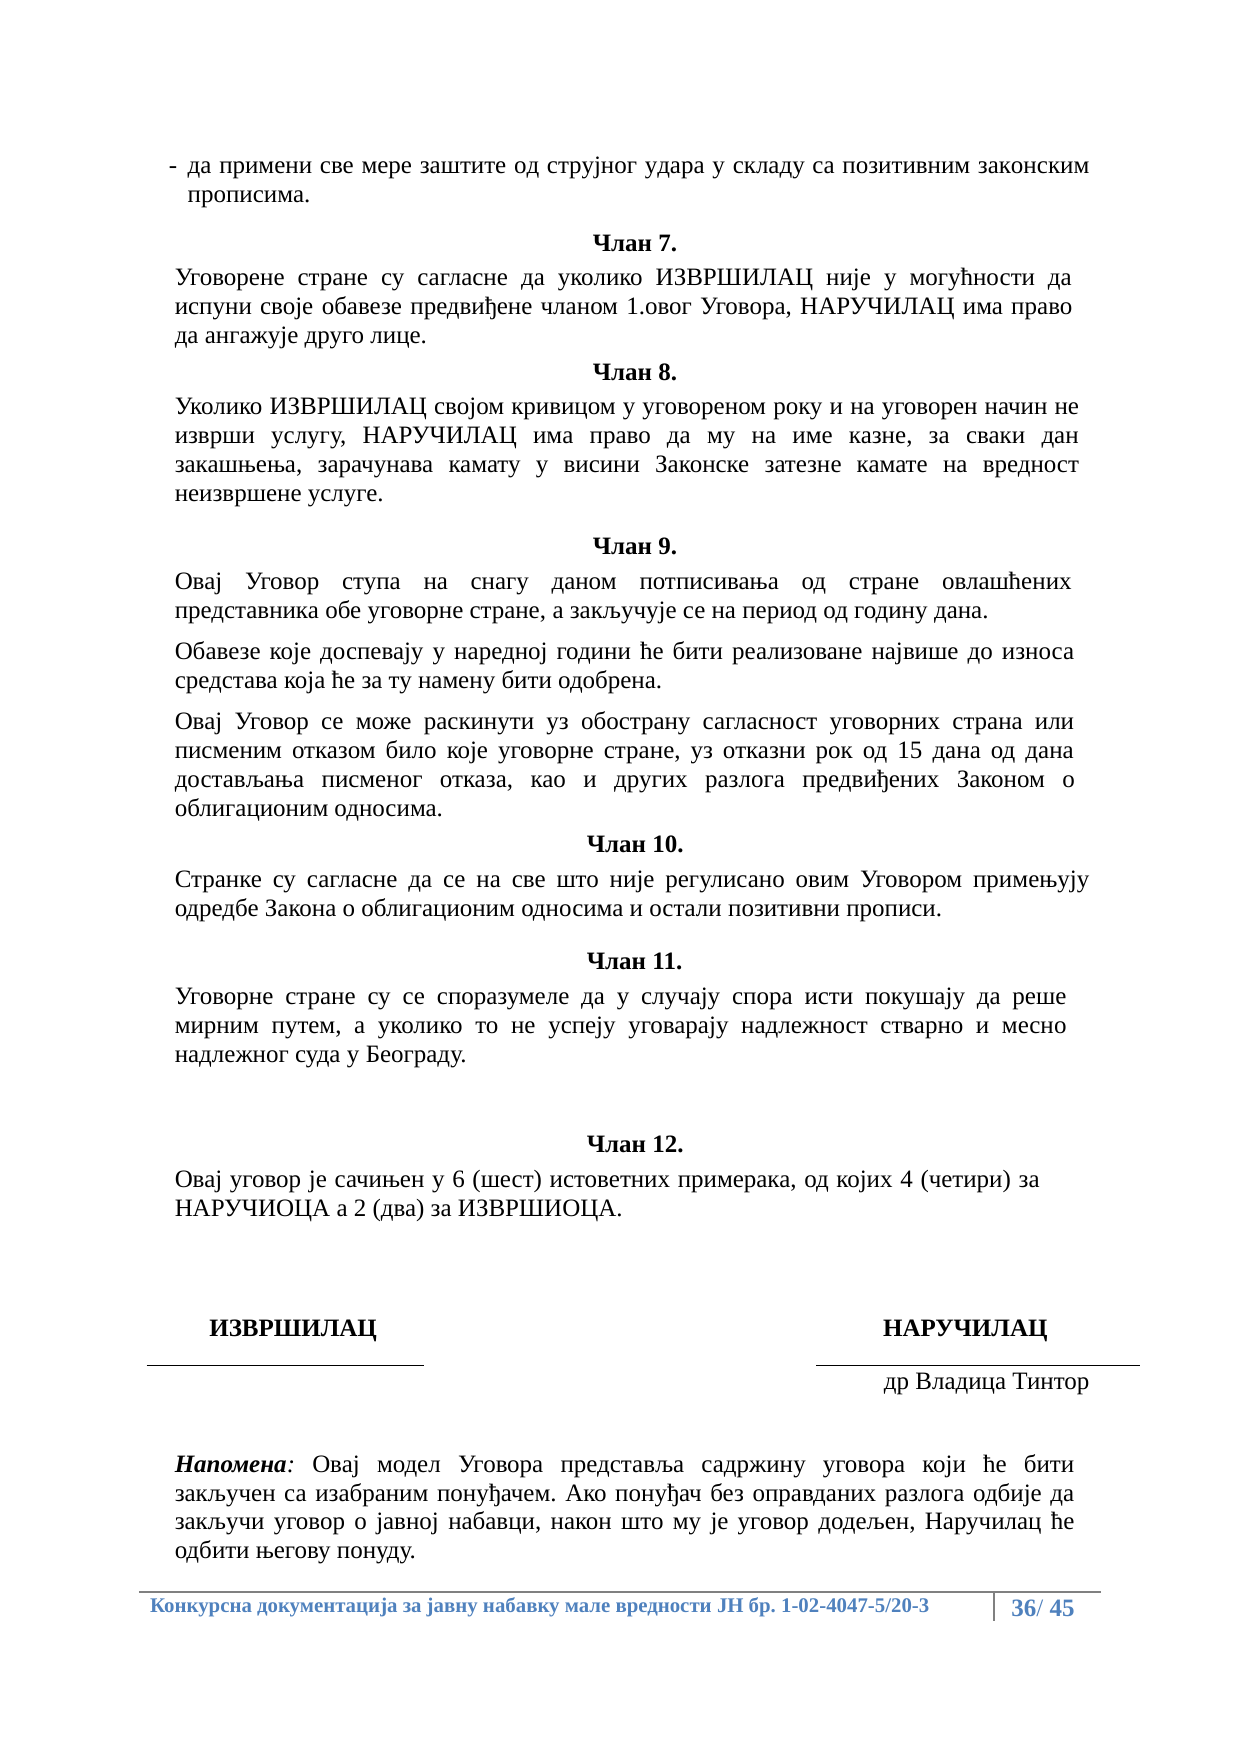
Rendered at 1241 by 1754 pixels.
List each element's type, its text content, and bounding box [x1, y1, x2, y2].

subtitle Члан 7. [593, 232, 1090, 256]
text Уговорене стране су сагласне да уколико ИЗВРШИЛАЦ није у могућности да испуни своје обавезе предвиђене чланом 1.овог Уговора, НАРУЧИЛАЦ има право да ангажује друго лице. [174, 262, 1073, 349]
subtitle Члан 10. [587, 834, 1090, 858]
text Овај Уговор ступа на снагу даном потписивања од стране овлашћених представника обе уговорне стране, а закључује се на период од годину дана. [174, 566, 1071, 624]
text Напомена: Овај модел Уговора представља садржину уговора који ће бити закључен са изабраним понуђачем. Ако понуђач без оправданих разлога одбије да закључи уговор о јавној набавци, након што му је уговор додељен, Наручилац ће одбити његову понуду. [174, 1449, 1075, 1564]
text др Владица Тинтор [150, 1342, 1090, 1395]
text Овај уговор је сачињен у 6 (шест) истоветних примерака, од којих 4 (четири) за НАРУЧИОЦА а 2 (два) за ИЗВРШИОЦА. [174, 1164, 1040, 1221]
text Уговорне стране су се споразумеле да у случају спора исти покушају да реше мирним путем, а уколико то не успеју уговарају надлежност стварно и месно надлежног суда у Београду. [174, 981, 1067, 1068]
text Обавезе које доспевају у наредној години ће бити реализоване највише до износа средстава која ће за ту намену бити одобрена. [174, 636, 1076, 694]
subtitle Члан 12. [587, 1134, 1090, 1158]
subtitle Члан 9. [593, 531, 1090, 560]
text Странке су сагласне да се на све што није регулисано овим Уговором примењују одредбе Закона о облигационим односима и остали позитивни прописи. [174, 864, 1090, 921]
text Овај Уговор се може раскинути уз обoстрану сагласност уговорних страна или писменим отказом било које уговорне стране, уз отказни рок од 15 дана од дана достављања писменог отказа, као и других разлога предвиђених Законом о облигационим односима. [174, 706, 1076, 821]
text Уколико ИЗВРШИЛАЦ својом кривицом у уговореном року и на уговорен начин не изврши услугу, НАРУЧИЛАЦ има право да му на име казне, за сваки дан закашњења, зарачунава камату у висини Законске затезне камате на вредност неизвршене услуге. [174, 391, 1079, 506]
subtitle Члан 11. [587, 946, 1090, 975]
subtitle ИЗВРШИЛАЦ НАРУЧИЛАЦ [209, 1313, 1090, 1342]
list да примени све мере заштите од струјног удара у складу са позитивним законским прописима. [169, 150, 1090, 207]
subtitle Члан 8. [593, 361, 1090, 385]
